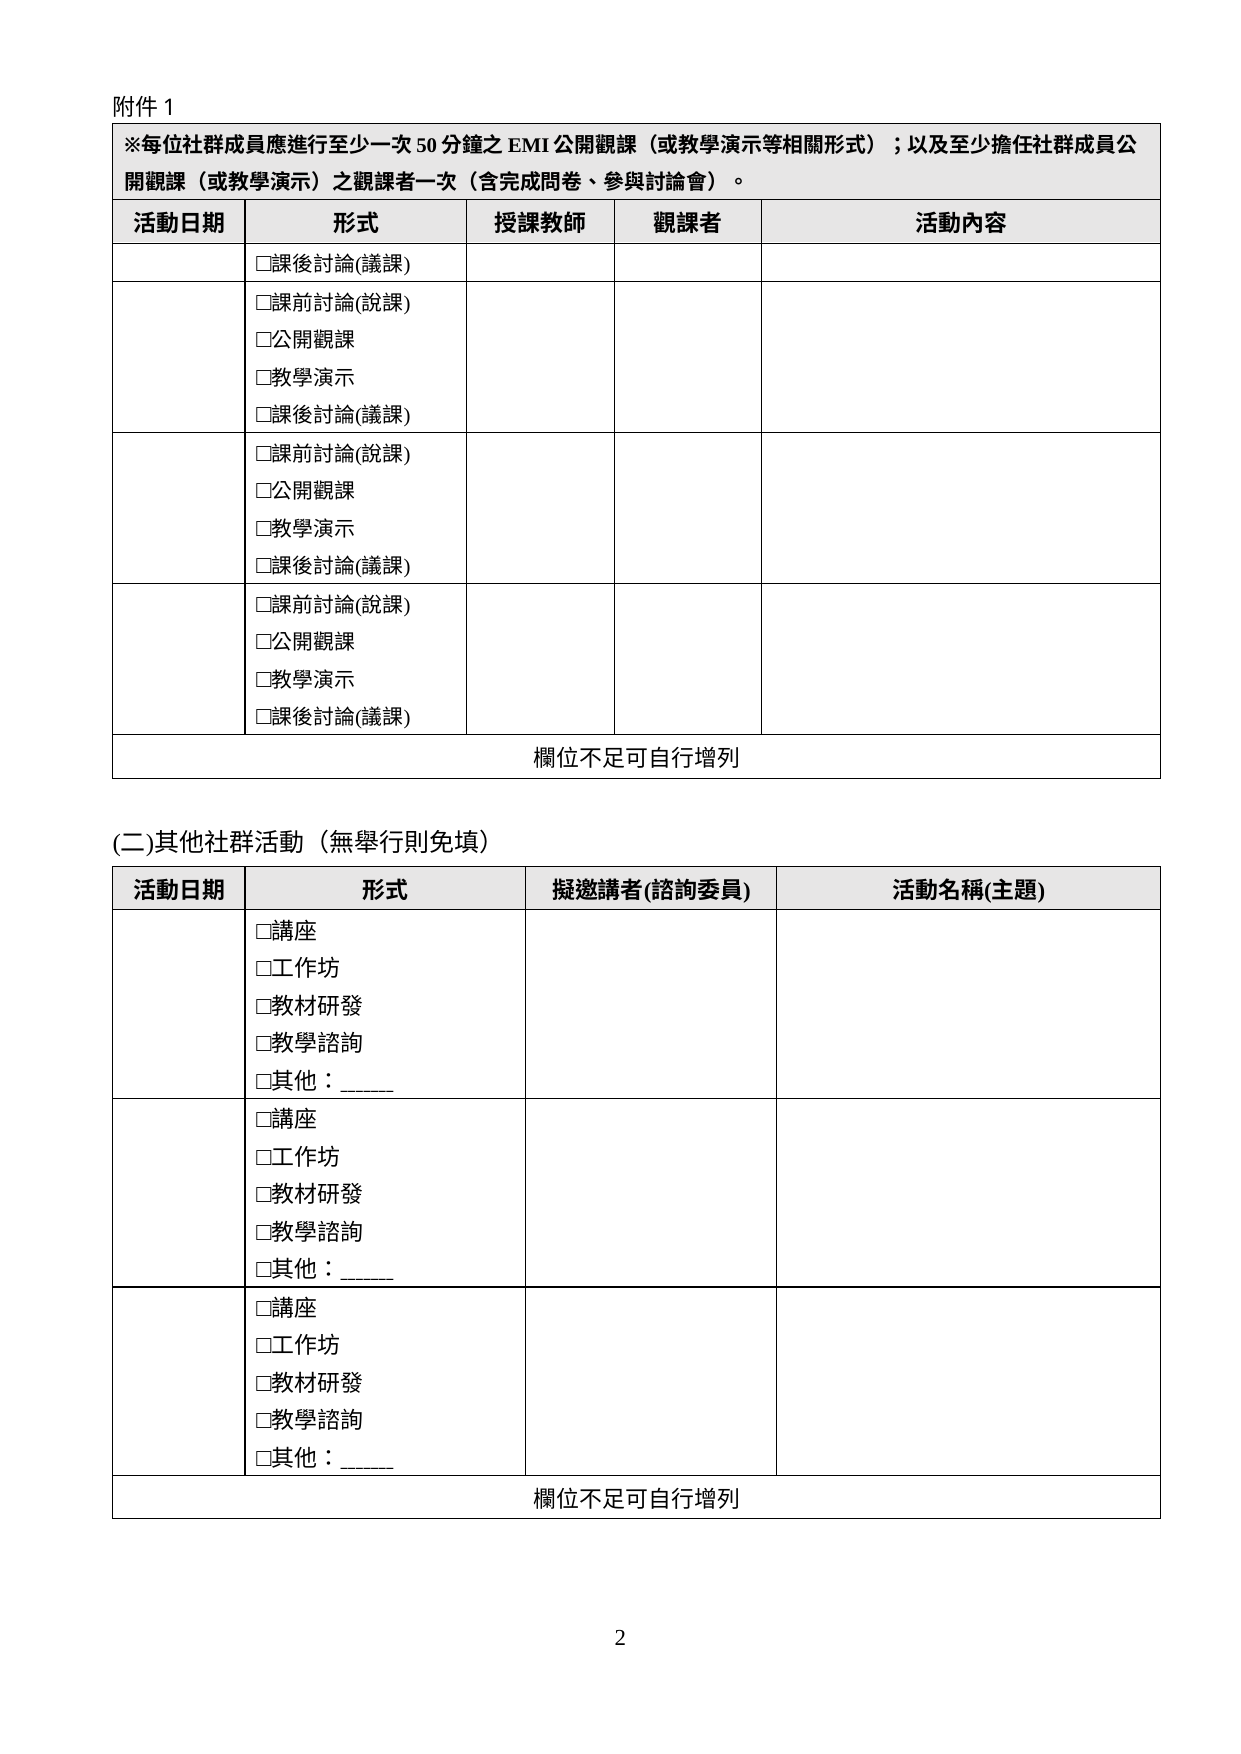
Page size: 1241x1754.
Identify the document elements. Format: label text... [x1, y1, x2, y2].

table_cell [526, 910, 776, 1098]
table_cell 活動內容 [762, 200, 1160, 242]
list (二)其他社群活動（無舉行則免填） [112, 822, 1088, 860]
table_cell [762, 244, 1160, 281]
table_cell □課前討論(說課) □公開觀課 □教學演示 □課後討論(議課) [246, 244, 466, 281]
table_cell □講座 □工作坊 □教材研發 □教學諮詢 □其他：ˍˍˍˍˍˍˍ [246, 910, 525, 1098]
table_cell [762, 433, 1160, 583]
table_cell □課前討論(說課) □公開觀課 □教學演示 □課後討論(議課) [246, 282, 466, 432]
table_cell [113, 282, 244, 432]
table_cell □講座 □工作坊 □教材研發 □教學諮詢 □其他：ˍˍˍˍˍˍˍ [246, 1288, 525, 1475]
table_cell [113, 433, 244, 583]
table_cell 欄位不足可自行增列 [113, 1476, 1160, 1518]
table_cell [467, 244, 614, 281]
table_cell □課前討論(說課) □公開觀課 □教學演示 □課後討論(議課) [246, 584, 466, 734]
table_cell [615, 433, 761, 583]
table_cell [113, 584, 244, 734]
table_header 形式 [246, 867, 525, 909]
table_cell [113, 1288, 244, 1475]
table_cell 欄位不足可自行增列 [113, 735, 1160, 777]
table_cell [467, 282, 614, 432]
table_cell 觀課者 [615, 200, 761, 242]
table_cell 授課教師 [467, 200, 614, 242]
table_cell [762, 584, 1160, 734]
table_cell [113, 910, 244, 1098]
table_cell [526, 1288, 776, 1475]
table_cell [113, 244, 244, 281]
table_header 擬邀講者(諮詢委員) [526, 867, 776, 909]
table_cell [777, 910, 1160, 1098]
table_cell [777, 1099, 1160, 1286]
table_cell 活動日期 [113, 200, 244, 242]
table_cell [615, 244, 761, 281]
table_header 活動日期 [113, 867, 244, 909]
table_header 活動名稱(主題) [777, 867, 1160, 909]
table_cell [762, 282, 1160, 432]
table_cell [615, 282, 761, 432]
table_cell [467, 584, 614, 734]
table_cell [615, 584, 761, 734]
table_cell [467, 433, 614, 583]
table_cell 形式 [246, 200, 466, 242]
table_cell [526, 1099, 776, 1286]
table_cell □課前討論(說課) □公開觀課 □教學演示 □課後討論(議課) [246, 433, 466, 583]
table_cell □講座 □工作坊 □教材研發 □教學諮詢 □其他：ˍˍˍˍˍˍˍ [246, 1099, 525, 1286]
table_header ※每位社群成員應進行至少一次50分鐘之EMI公開觀課（或教學演示等相關形式）；以及至少擔任社群成員公開觀課（或教學演示）之觀課者一次（含完成問卷、參與討論會）。 [113, 124, 1160, 199]
table_cell [777, 1288, 1160, 1475]
table_cell [113, 1099, 244, 1286]
